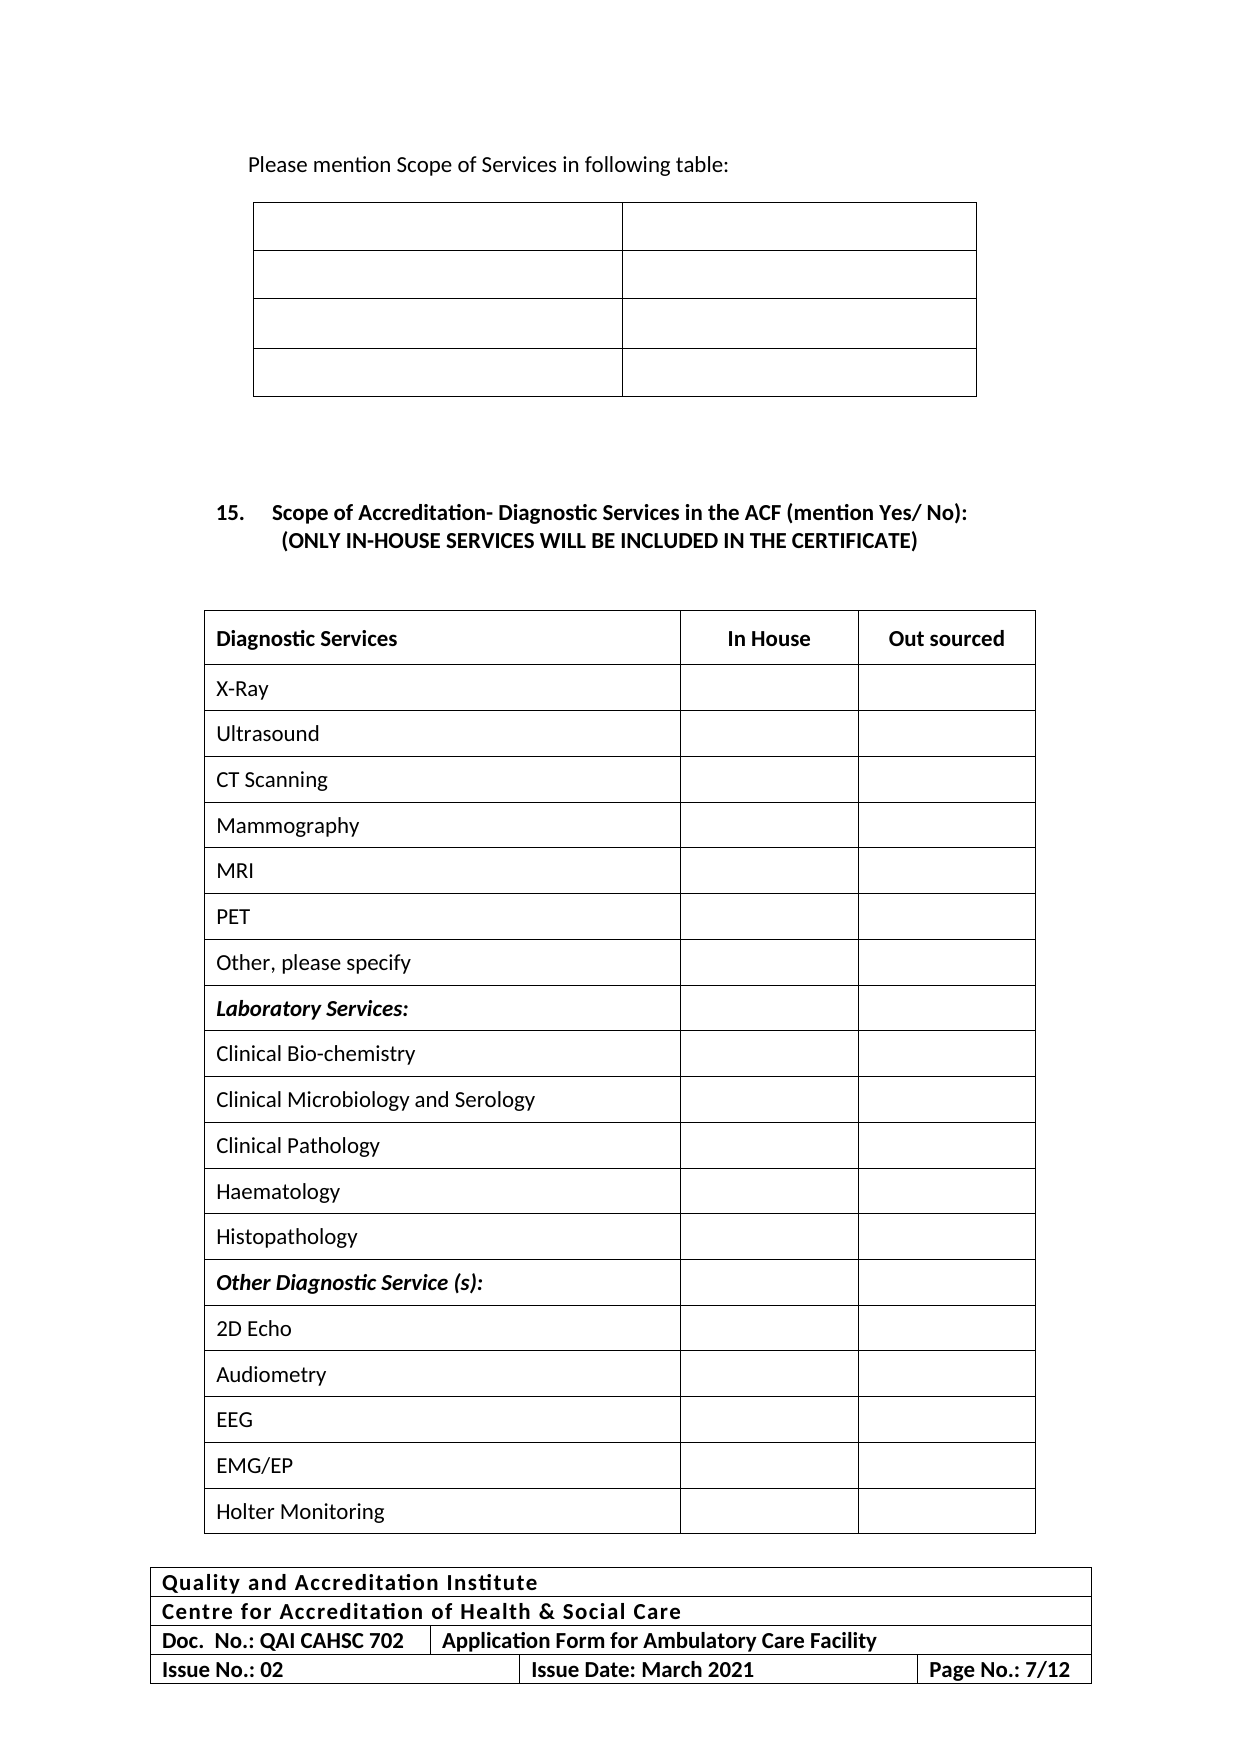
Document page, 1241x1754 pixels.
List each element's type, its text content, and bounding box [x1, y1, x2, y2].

table_cell [681, 1397, 858, 1442]
table_cell [859, 711, 1035, 756]
table_header Diagnostic Services [205, 611, 680, 664]
table_cell [859, 1031, 1035, 1076]
table_cell Ultrasound [205, 711, 680, 756]
table_cell 2D Echo [205, 1306, 680, 1350]
table_cell [859, 1077, 1035, 1122]
table_cell X-Ray [205, 665, 680, 710]
table_cell Mammography [205, 803, 680, 847]
table_cell EMG/EP [205, 1443, 680, 1487]
table_cell [859, 1443, 1035, 1487]
table_cell PET [205, 894, 680, 939]
table_cell [681, 894, 858, 939]
table_cell [859, 1489, 1035, 1533]
table_cell [681, 1077, 858, 1122]
table_cell [859, 1306, 1035, 1350]
table_cell [681, 1351, 858, 1396]
table_cell [859, 1351, 1035, 1396]
list (ONLY IN-HOUSE SERVICES WILL BE INCLUDED IN THE CERTIFICATE) [244, 526, 1090, 554]
table_cell [623, 299, 976, 348]
table_cell [254, 349, 622, 396]
table_header Out sourced [859, 611, 1035, 664]
list Scope of Accreditation- Diagnostic Services in the ACF (mention Yes/ No): [216, 498, 1090, 526]
table_cell Audiometry [205, 1351, 680, 1396]
table_cell CT Scanning [205, 757, 680, 802]
table_cell [681, 757, 858, 802]
table_cell [859, 1169, 1035, 1213]
table_cell Other Diagnostic Service (s): [205, 1260, 680, 1304]
table_cell Histopathology [205, 1214, 680, 1259]
table_cell EEG [205, 1397, 680, 1442]
table_cell [859, 1123, 1035, 1167]
table_cell [859, 940, 1035, 984]
table_cell [859, 848, 1035, 893]
table_cell Haematology [205, 1169, 680, 1213]
table_cell [681, 1443, 858, 1487]
table_cell [859, 1260, 1035, 1304]
table_cell [681, 848, 858, 893]
table_cell [254, 251, 622, 298]
table_cell [681, 1214, 858, 1259]
table_cell [681, 1489, 858, 1533]
table_header [623, 203, 976, 250]
table_cell Holter Monitoring [205, 1489, 680, 1533]
table_cell [859, 894, 1035, 939]
table_cell [681, 1169, 858, 1213]
table_cell [623, 349, 976, 396]
table_cell MRI [205, 848, 680, 893]
table_cell [859, 757, 1035, 802]
table_cell [681, 1031, 858, 1076]
table_cell [859, 986, 1035, 1030]
table_cell [254, 299, 622, 348]
table_cell [859, 665, 1035, 710]
table_cell [623, 251, 976, 298]
table_cell Clinical Microbiology and Serology [205, 1077, 680, 1122]
table_header In House [681, 611, 858, 664]
table_cell [859, 803, 1035, 847]
table_cell [681, 1260, 858, 1304]
table_header [254, 203, 622, 250]
table_cell Clinical Pathology [205, 1123, 680, 1167]
table_cell Laboratory Services: [205, 986, 680, 1030]
table_cell [681, 803, 858, 847]
table_cell Other, please specify [205, 940, 680, 984]
table_cell [681, 665, 858, 710]
table_cell Clinical Bio-chemistry [205, 1031, 680, 1076]
table_cell [681, 1123, 858, 1167]
table_cell [681, 940, 858, 984]
table_cell [681, 711, 858, 756]
table_cell [859, 1397, 1035, 1442]
table_cell [859, 1214, 1035, 1259]
table_cell [681, 1306, 858, 1350]
text Please mention Scope of Services in following table: [150, 150, 1090, 178]
table_cell [681, 986, 858, 1030]
